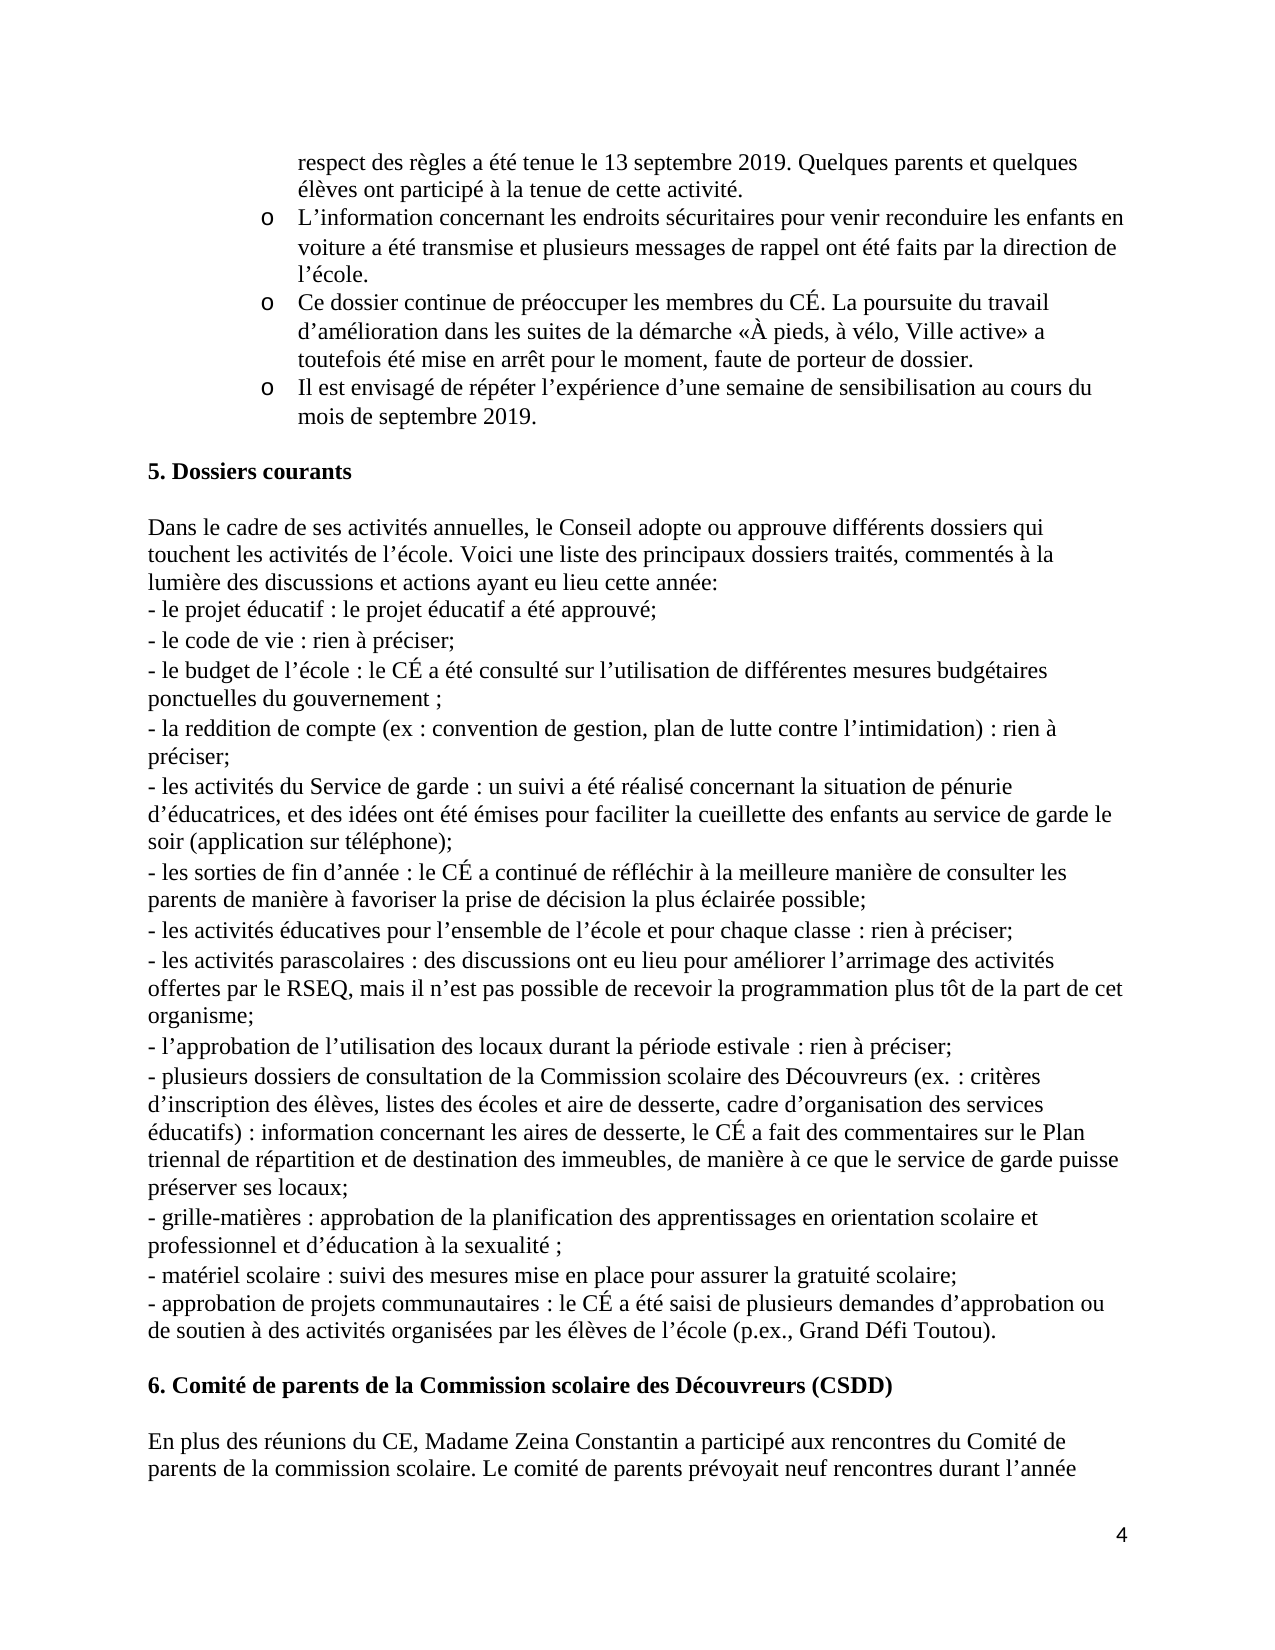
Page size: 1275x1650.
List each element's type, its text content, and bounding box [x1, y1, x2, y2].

text - les activités du Service de garde : un suivi a été réalisé concernant la situation de pénurie d’éducatrices, et des idées ont été émises pour faciliter la cueillette des enfants au service de garde le soir (application sur téléphone); [148, 772, 1127, 855]
text - les activités parascolaires : des discussions ont eu lieu pour améliorer l’arrimage des activités offertes par le RSEQ, mais il n’est pas possible de recevoir la programmation plus tôt de la part de cet organisme; [148, 946, 1127, 1029]
text 6. Comité de parents de la Commission scolaire des Découvreurs (CSDD) [148, 1372, 1127, 1399]
text - la reddition de compte (ex : convention de gestion, plan de lutte contre l’intimidation) : rien à préciser; [148, 714, 1127, 769]
list L’information concernant les endroits sécuritaires pour venir reconduire les enfants en voiture a été transmise et plusieurs messages de rappel ont été faits par la direction de l’école. [260, 203, 1127, 288]
text - matériel scolaire : suivi des mesures mise en place pour assurer la gratuité scolaire; [148, 1261, 1127, 1289]
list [260, 148, 1127, 203]
text - approbation de projets communautaires : le CÉ a été saisi de plusieurs demandes d’approbation ou de soutien à des activités organisées par les élèves de l’école (p.ex., Grand Défi Toutou). [148, 1289, 1127, 1344]
text - le budget de l’école : le CÉ a été consulté sur l’utilisation de différentes mesures budgétaires ponctuelles du gouvernement ; [148, 656, 1127, 711]
text - les activités éducatives pour l’ensemble de l’école et pour chaque classe : rien à préciser; [148, 916, 1127, 943]
text - le code de vie : rien à préciser; [148, 626, 1127, 653]
text Dans le cadre de ses activités annuelles, le Conseil adopte ou approuve différents dossiers qui touchent les activités de l’école. Voici une liste des principaux dossiers traités, commentés à la lumière des discussions et actions ayant eu lieu cette année: [148, 512, 1127, 595]
text - le projet éducatif : le projet éducatif a été approuvé; [148, 595, 1127, 623]
text - plusieurs dossiers de consultation de la Commission scolaire des Découvreurs (ex. : critères d’inscription des élèves, listes des écoles et aire de desserte, cadre d’organisation des services éducatifs) : information concernant les aires de desserte, le CÉ a fait des commentaires sur le Plan triennal de répartition et de destination des immeubles, de manière à ce que le service de garde puisse préserver ses locaux; [148, 1062, 1127, 1200]
text - grille-matières : approbation de la planification des apprentissages en orientation scolaire et professionnel et d’éducation à la sexualité ; [148, 1203, 1127, 1258]
text - l’approbation de l’utilisation des locaux durant la période estivale : rien à préciser; [148, 1032, 1127, 1059]
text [148, 1427, 1127, 1482]
text 5. Dossiers courants [148, 457, 1127, 485]
list Ce dossier continue de préoccuper les membres du CÉ. La poursuite du travail d’amélioration dans les suites de la démarche «À pieds, à vélo, Ville active» a toutefois été mise en arrêt pour le moment, faute de porteur de dossier. [260, 288, 1127, 372]
text - les sorties de fin d’année : le CÉ a continué de réfléchir à la meilleure manière de consulter les parents de manière à favoriser la prise de décision la plus éclairée possible; [148, 858, 1127, 913]
list Il est envisagé de répéter l’expérience d’une semaine de sensibilisation au cours du mois de septembre 2019. [260, 372, 1127, 430]
